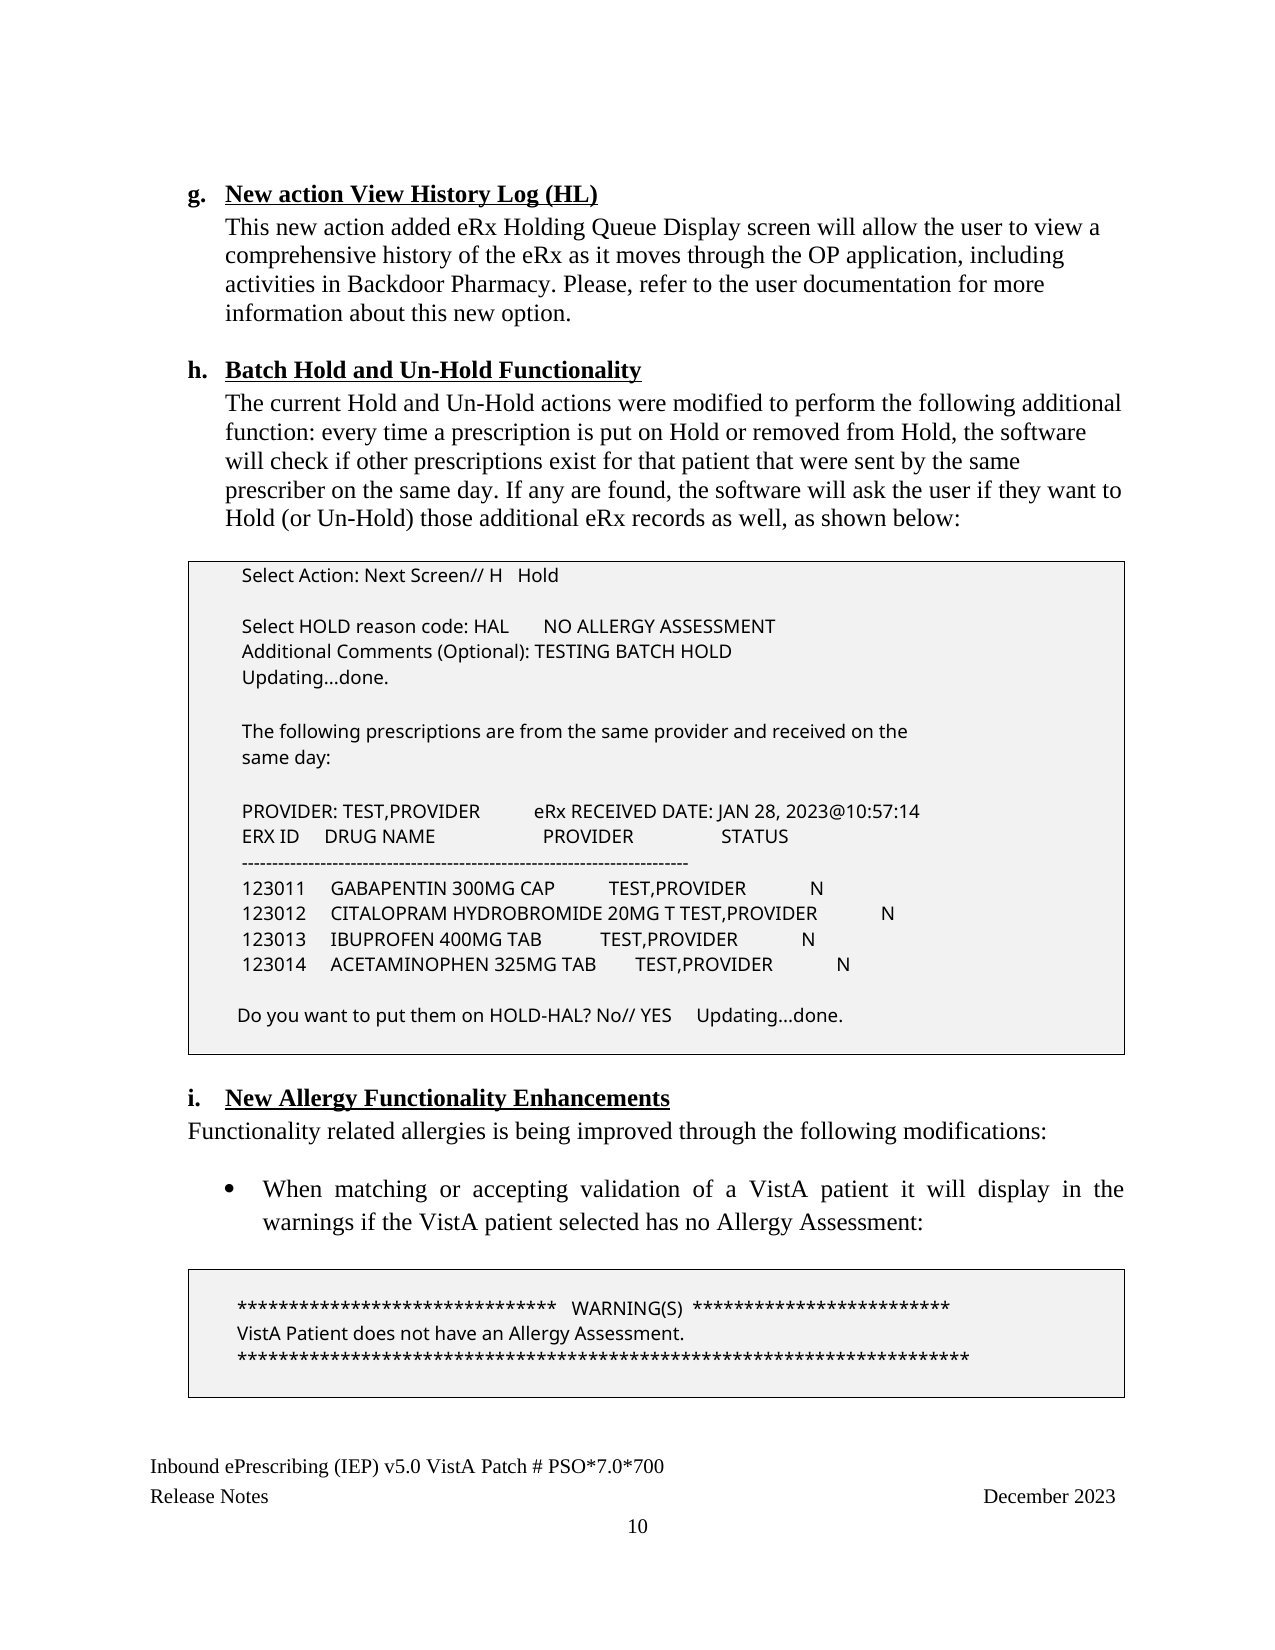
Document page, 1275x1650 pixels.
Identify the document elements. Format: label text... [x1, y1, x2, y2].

list New action View History Log (HL) [187, 179, 1125, 207]
text The current Hold and Un-Hold actions were modified to perform the following additional function: every time a prescription is put on Hold or removed from Hold, the software will check if other prescriptions exist for that patient that were sent by the same prescriber on the same day. If any are found, the software will ask the user if they want to Hold (or Un-Hold) those additional eRx records as well, as shown below: [225, 388, 1125, 532]
list When matching or accepting validation of a VistA patient it will display in the warnings if the VistA patient selected has no Allergy Assessment: [225, 1174, 1125, 1236]
list New Allergy Functionality Enhancements [187, 1083, 1125, 1112]
table_header ******************************* WARNING(S) ************************* VistA Patient does not have an Allergy Assessment. *********************************************************************** [189, 1270, 1124, 1397]
table_header Select Action: Next Screen// H Hold Select HOLD reason code: HAL NO ALLERGY ASSESSMENT Additional Comments (Optional): TESTING BATCH HOLD Updating...done. The following prescriptions are from the same provider and received on the same day: PROVIDER: TEST,PROVIDER eRx RECEIVED DATE: JAN 28, 2023@10:57:14 ERX ID DRUG NAME PROVIDER STATUS -------------------------------------------------------------------------- 123011 GABAPENTIN 300MG CAP TEST,PROVIDER N 123012 CITALOPRAM HYDROBROMIDE 20MG T TEST,PROVIDER N 123013 IBUPROFEN 400MG TAB TEST,PROVIDER N 123014 ACETAMINOPHEN 325MG TAB TEST,PROVIDER N Do you want to put them on HOLD-HAL? No// YES Updating...done. [189, 562, 1124, 1053]
text Functionality related allergies is being improved through the following modifications: [187, 1116, 1125, 1145]
list Batch Hold and Un-Hold Functionality [187, 356, 1125, 384]
text This new action added eRx Holding Queue Display screen will allow the user to view a comprehensive history of the eRx as it moves through the OP application, including activities in Backdoor Pharmacy. Please, refer to the user documentation for more information about this new option. [225, 212, 1125, 327]
